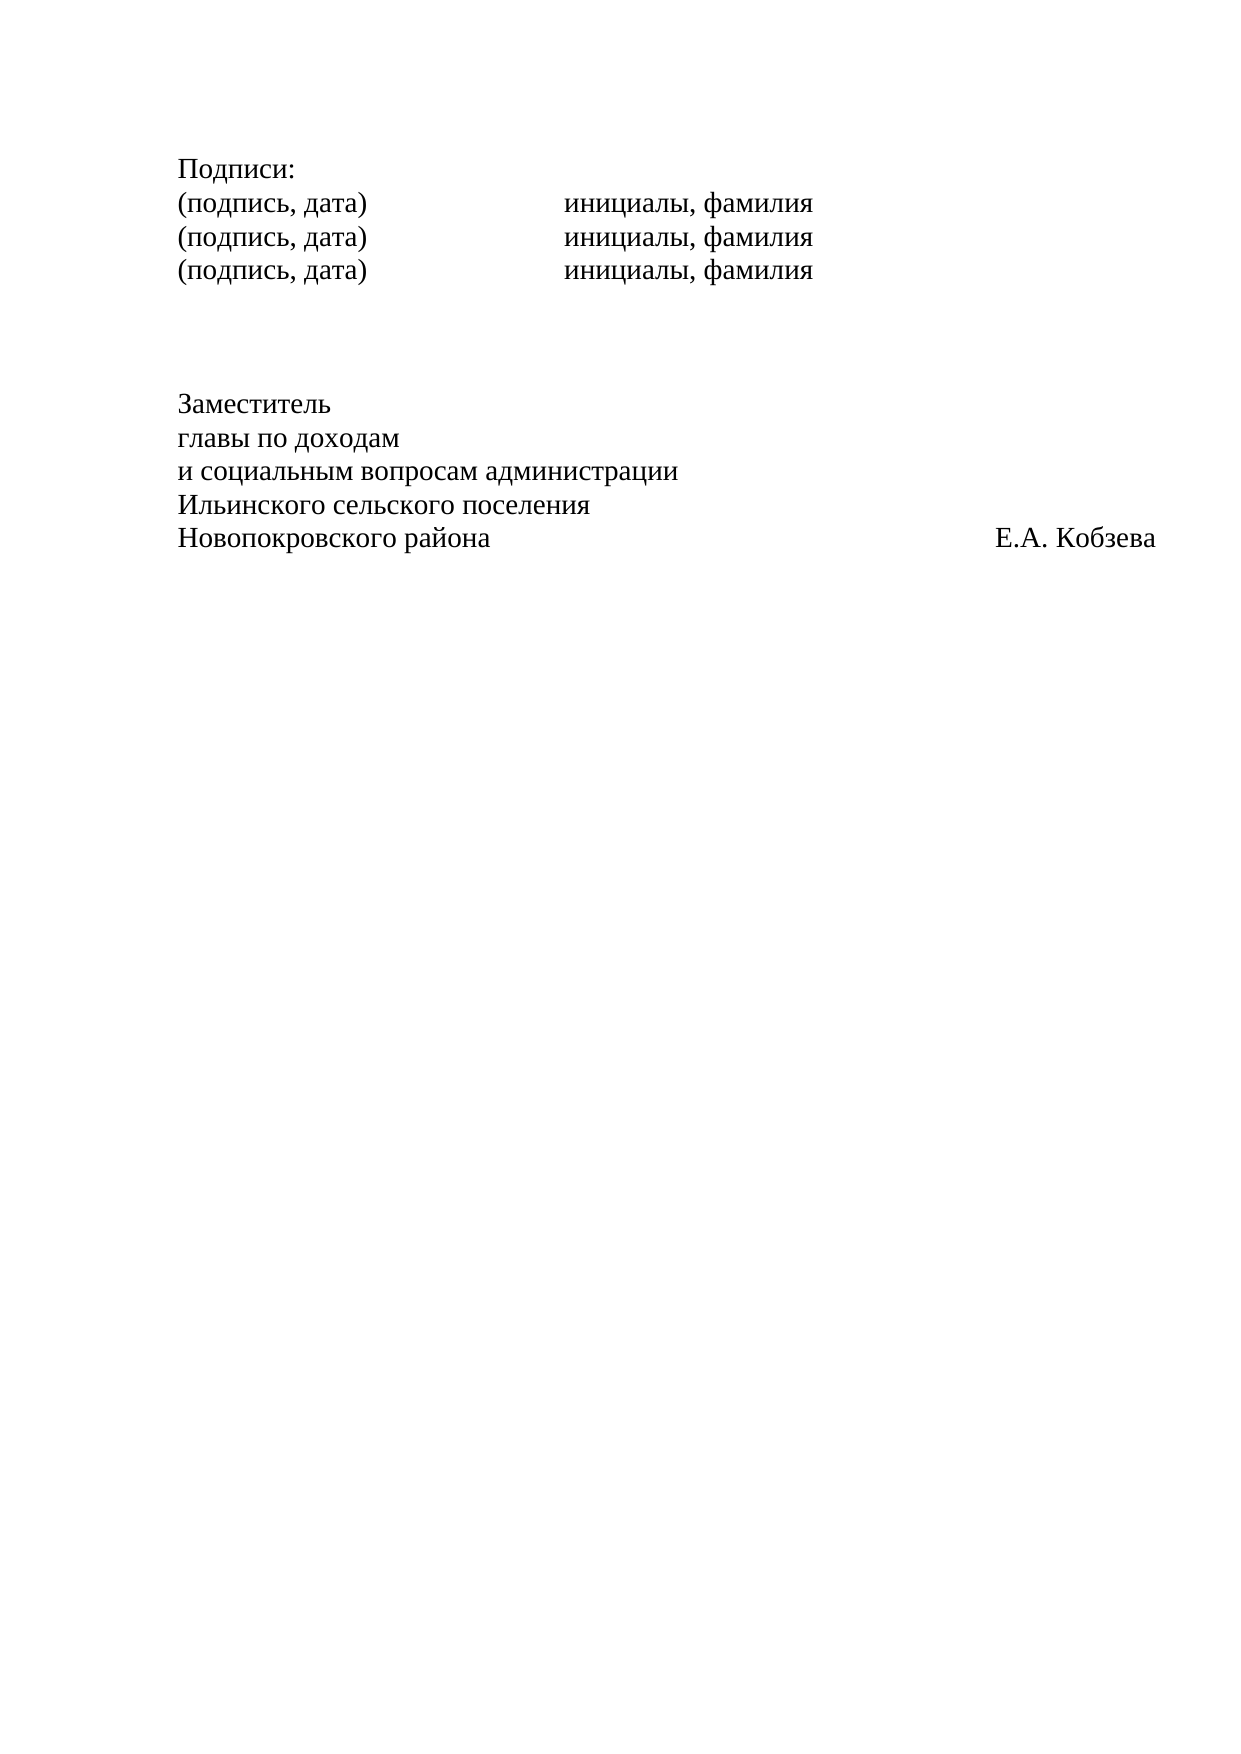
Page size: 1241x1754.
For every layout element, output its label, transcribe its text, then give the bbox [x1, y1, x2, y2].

text (подпись, дата) инициалы, фамилия [177, 185, 1181, 219]
text Ильинского сельского поселения [177, 487, 1181, 521]
text (подпись, дата) инициалы, фамилия [177, 252, 1181, 286]
text и социальным вопросам администрации [177, 453, 1181, 487]
text Новопокровского района Е.А. Кобзева [177, 521, 1181, 554]
text главы по доходам [177, 420, 1181, 453]
text (подпись, дата) инициалы, фамилия [177, 219, 1181, 252]
text Подписи: [177, 152, 1181, 185]
text Заместитель [177, 386, 1181, 420]
